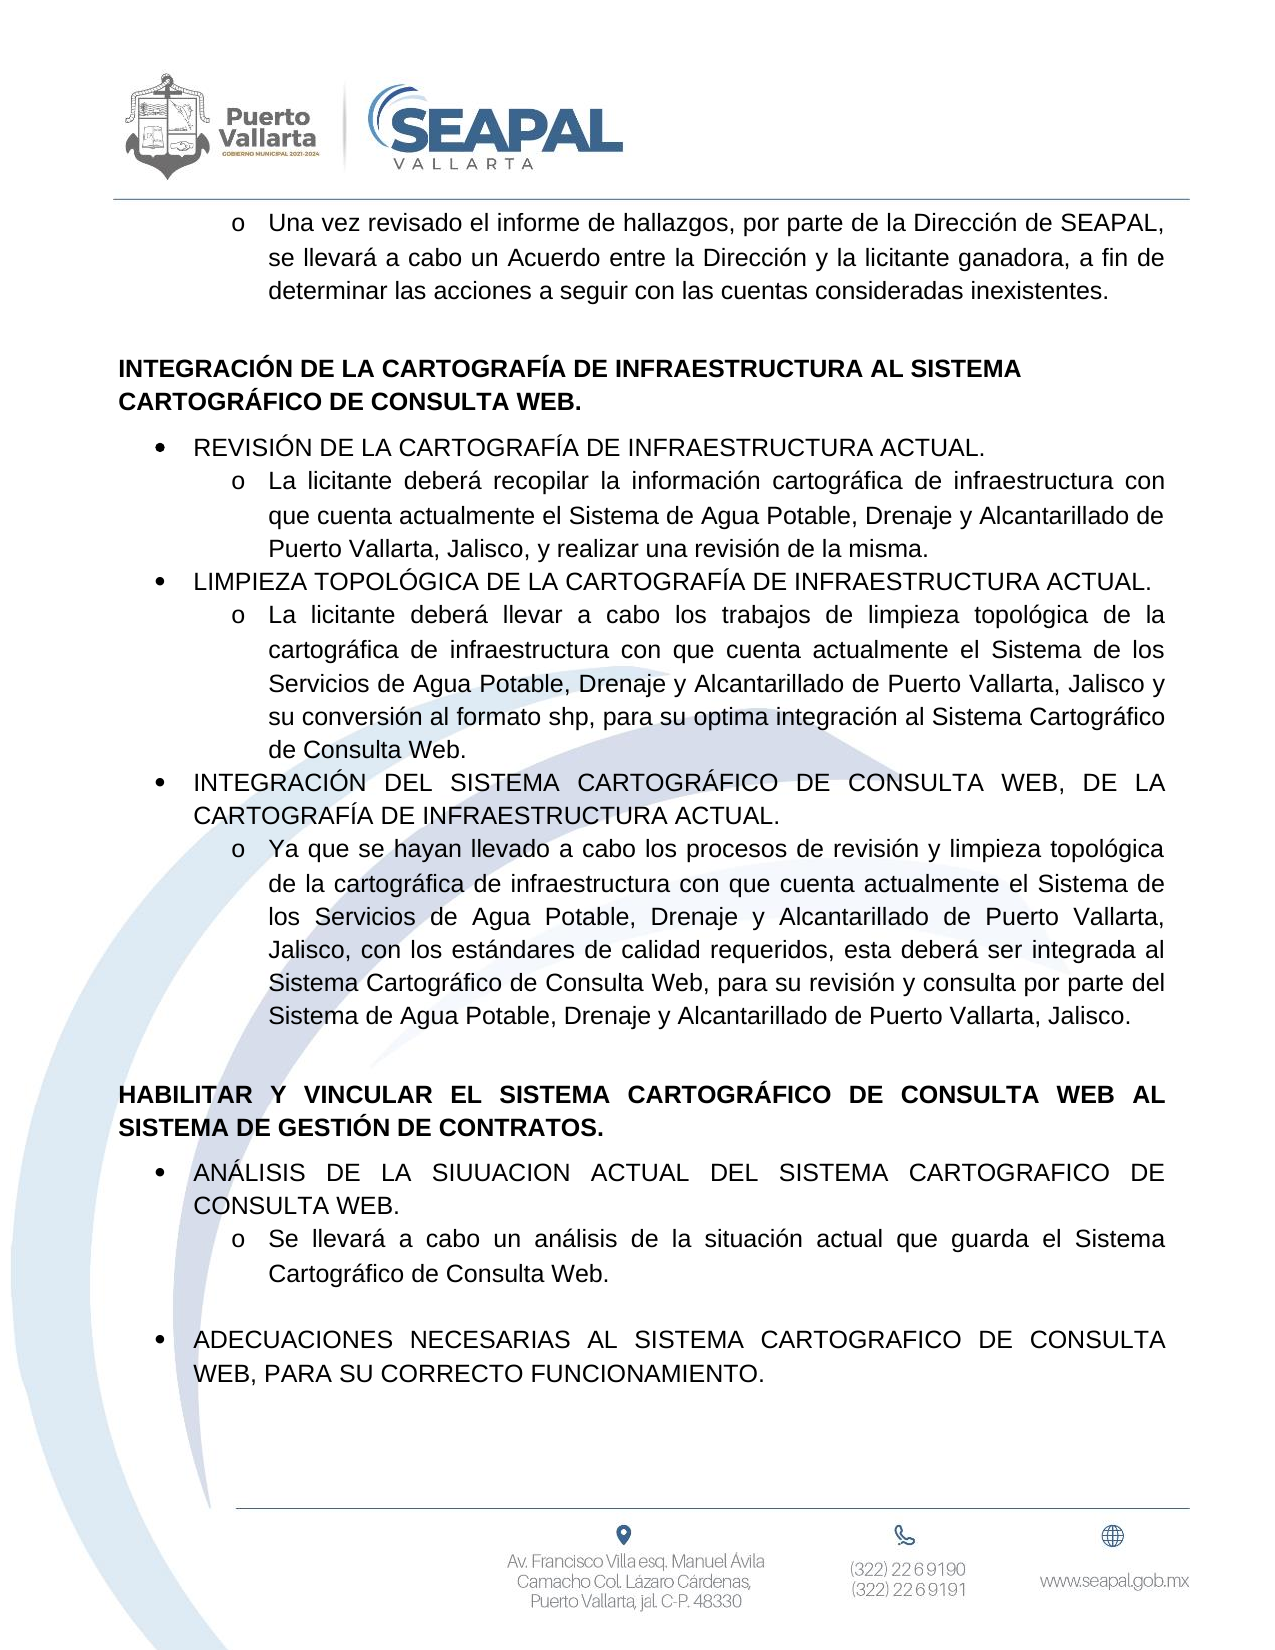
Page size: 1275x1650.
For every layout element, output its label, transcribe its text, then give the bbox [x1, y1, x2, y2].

text HABILITAR Y VINCULAR EL SISTEMA CARTOGRÁFICO DE CONSULTA WEB AL SISTEMA DE GESTIÓN DE CONTRATOS. [118, 1079, 1166, 1141]
list REVISIÓN DE LA CARTOGRAFÍA DE INFRAESTRUCTURA ACTUAL. [156, 433, 1166, 462]
text INTEGRACIÓN DE LA CARTOGRAFÍA DE INFRAESTRUCTURA AL SISTEMA CARTOGRÁFICO DE CONSULTA WEB. [118, 354, 1166, 416]
list Una vez revisado el informe de hallazgos, por parte de la Dirección de SEAPAL, se llevará a cabo un Acuerdo entre la Dirección y la licitante ganadora, a fin de determinar las acciones a seguir con las cuentas consideradas inexistentes. [231, 207, 1166, 304]
list La licitante deberá llevar a cabo los trabajos de limpieza topológica de la cartográfica de infraestructura con que cuenta actualmente el Sistema de los Servicios de Agua Potable, Drenaje y Alcantarillado de Puerto Vallarta, Jalisco y su conversión al formato shp, para su optima integración al Sistema Cartográfico de Consulta Web. [231, 600, 1166, 763]
list ADECUACIONES NECESARIAS AL SISTEMA CARTOGRAFICO DE CONSULTA WEB, PARA SU CORRECTO FUNCIONAMIENTO. [156, 1326, 1166, 1387]
list Ya que se hayan llevado a cabo los procesos de revisión y limpieza topológica de la cartográfica de infraestructura con que cuenta actualmente el Sistema de los Servicios de Agua Potable, Drenaje y Alcantarillado de Puerto Vallarta, Jalisco, con los estándares de calidad requeridos, esta deberá ser integrada al Sistema Cartográfico de Consulta Web, para su revisión y consulta por parte del Sistema de Agua Potable, Drenaje y Alcantarillado de Puerto Vallarta, Jalisco. [231, 834, 1166, 1030]
list Se llevará a cabo un análisis de la situación actual que guarda el Sistema Cartográfico de Consulta Web. [231, 1224, 1166, 1288]
picture [9, 0, 1275, 1650]
list La licitante deberá recopilar la información cartográfica de infraestructura con que cuenta actualmente el Sistema de Agua Potable, Drenaje y Alcantarillado de Puerto Vallarta, Jalisco, y realizar una revisión de la misma. [231, 466, 1166, 563]
list ANÁLISIS DE LA SIUUACION ACTUAL DEL SISTEMA CARTOGRAFICO DE CONSULTA WEB. [156, 1158, 1166, 1220]
list LIMPIEZA TOPOLÓGICA DE LA CARTOGRAFÍA DE INFRAESTRUCTURA ACTUAL. [156, 567, 1166, 596]
list INTEGRACIÓN DEL SISTEMA CARTOGRÁFICO DE CONSULTA WEB, DE LA CARTOGRAFÍA DE INFRAESTRUCTURA ACTUAL. [156, 768, 1166, 829]
